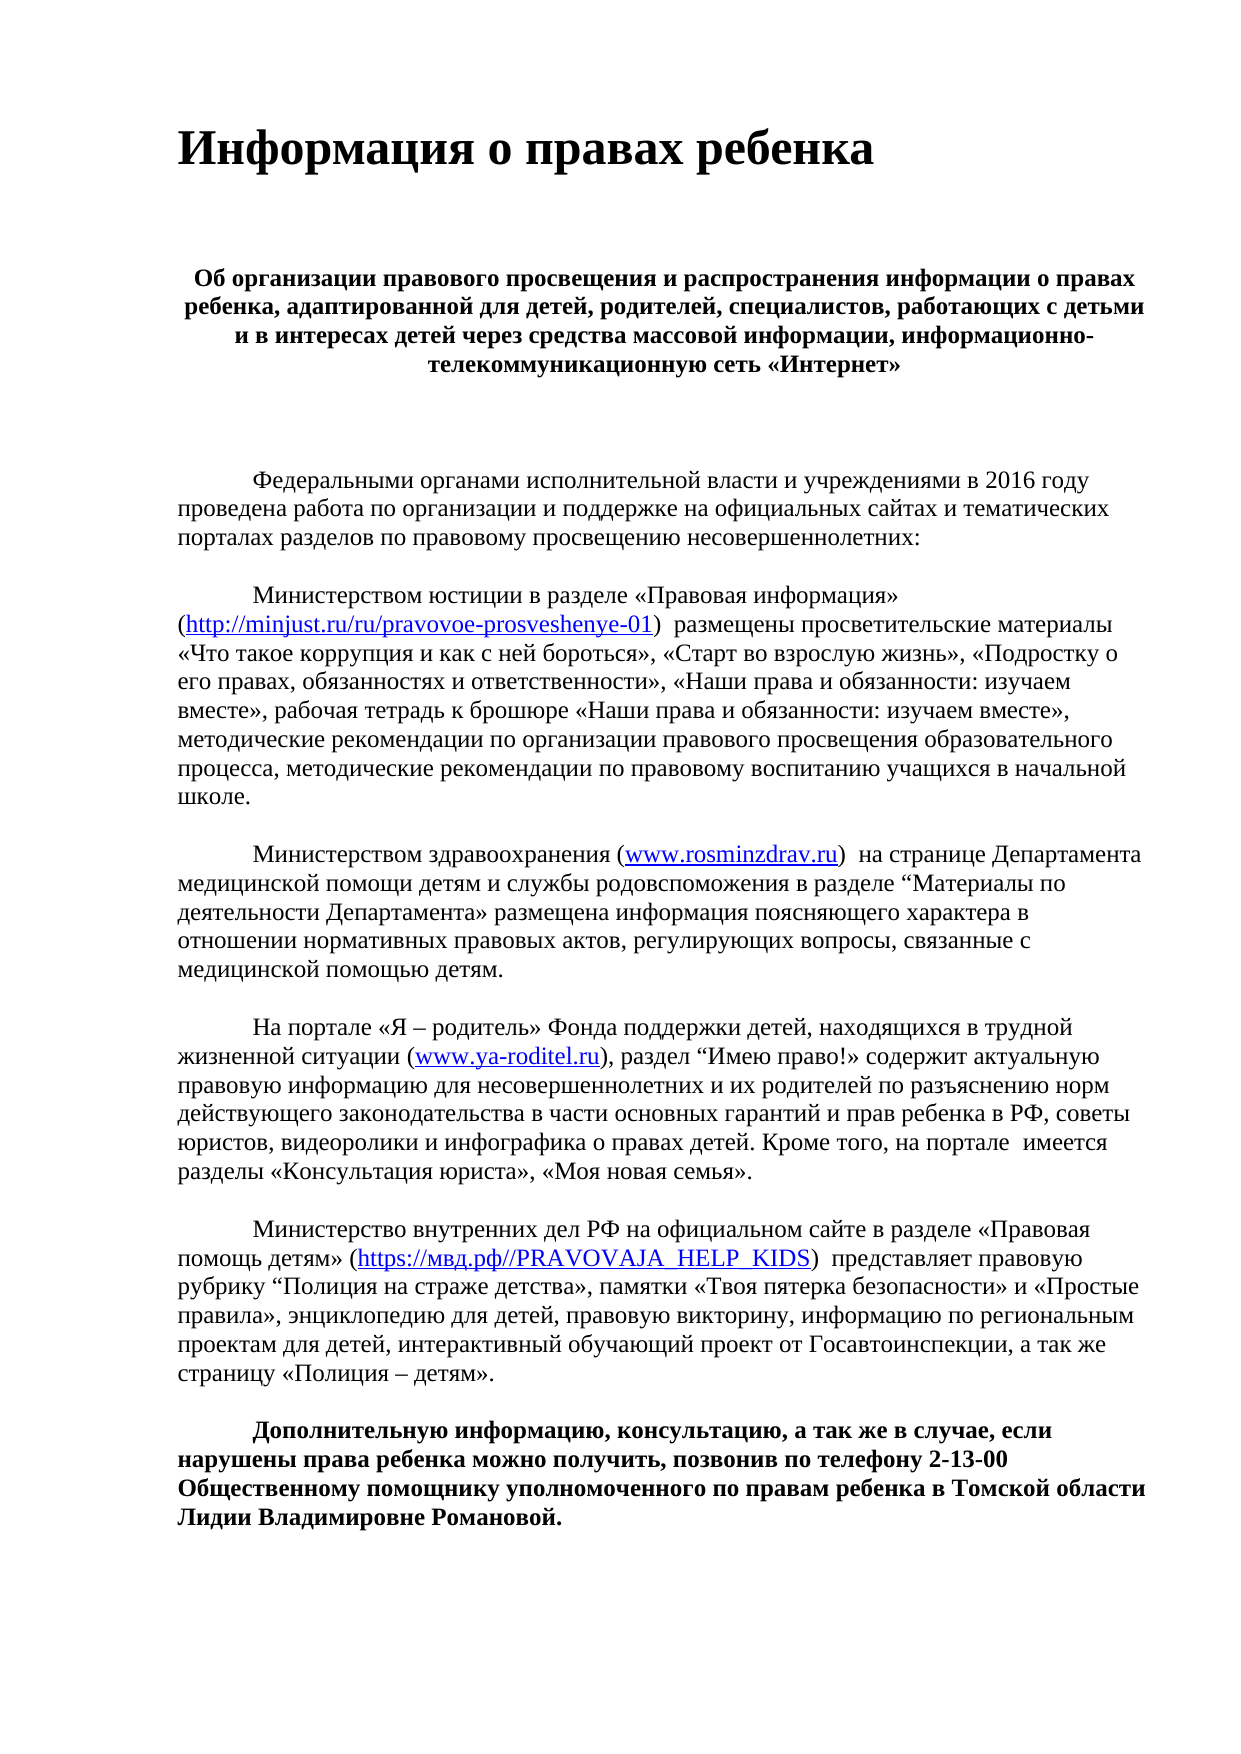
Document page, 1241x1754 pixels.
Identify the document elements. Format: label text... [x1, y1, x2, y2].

text Министерством юстиции в разделе «Правовая информация» (http://minjust.ru/ru/pravovoe-prosveshenye-01) размещены просветительские материалы «Что такое коррупция и как с ней бороться», «Старт во взрослую жизнь», «Подростку о его правах, обязанностях и ответственности», «Наши права и обязанности: изучаем вместе», рабочая тетрадь к брошюре «Наши права и обязанности: изучаем вместе», методические рекомендации по организации правового просвещения образовательного процесса, методические рекомендации по правовому воспитанию учащихся в начальной школе. [177, 580, 1152, 810]
text Об организации правового просвещения и распространения информации о правах ребенка, адаптированной для детей, родителей, специалистов, работающих с детьми и в интересах детей через средства массовой информации, информационно-телекоммуникационную сеть «Интернет» [177, 263, 1152, 378]
text Дополнительную информацию, консультацию, а так же в случае, если нарушены права ребенка можно получить, позвонив по телефону 2-13-00 Общественному помощнику уполномоченного по правам ребенка в Томской области Лидии Владимировне Романовой. [177, 1416, 1152, 1531]
text Министерство внутренних дел РФ на официальном сайте в разделе «Правовая помощь детям» (https://мвд.рф//PRAVOVAJA_HELP_KIDS) представляет правовую рубрику “Полиция на страже детства», памятки «Твоя пятерка безопасности» и «Простые правила», энциклопедию для детей, правовую викторину, информацию по региональным проектам для детей, интерактивный обучающий проект от Госавтоинспекции, а так же страницу «Полиция – детям». [177, 1214, 1152, 1386]
text Федеральными органами исполнительной власти и учреждениями в 2016 году проведена работа по организации и поддержке на официальных сайтах и тематических порталах разделов по правовому просвещению несовершеннолетних: [177, 465, 1152, 551]
text На портале «Я – родитель» Фонда поддержки детей, находящихся в трудной жизненной ситуации (www.ya-roditel.ru), раздел “Имею право!» содержит актуальную правовую информацию для несовершеннолетних и их родителей по разъяснению норм действующего законодательства в части основных гарантий и прав ребенка в РФ, советы юристов, видеоролики и инфографика о правах детей. Кроме того, на портале имеется разделы «Консультация юриста», «Моя новая семья». [177, 1012, 1152, 1185]
text Информация о правах ребенка [177, 118, 1152, 176]
text Министерством здравоохранения (www.rosminzdrav.ru) на странице Департамента медицинской помощи детям и службы родовспоможения в разделе “Материалы по деятельности Департамента» размещена информация поясняющего характера в отношении нормативных правовых актов, регулирующих вопросы, связанные с медицинской помощью детям. [177, 839, 1152, 983]
